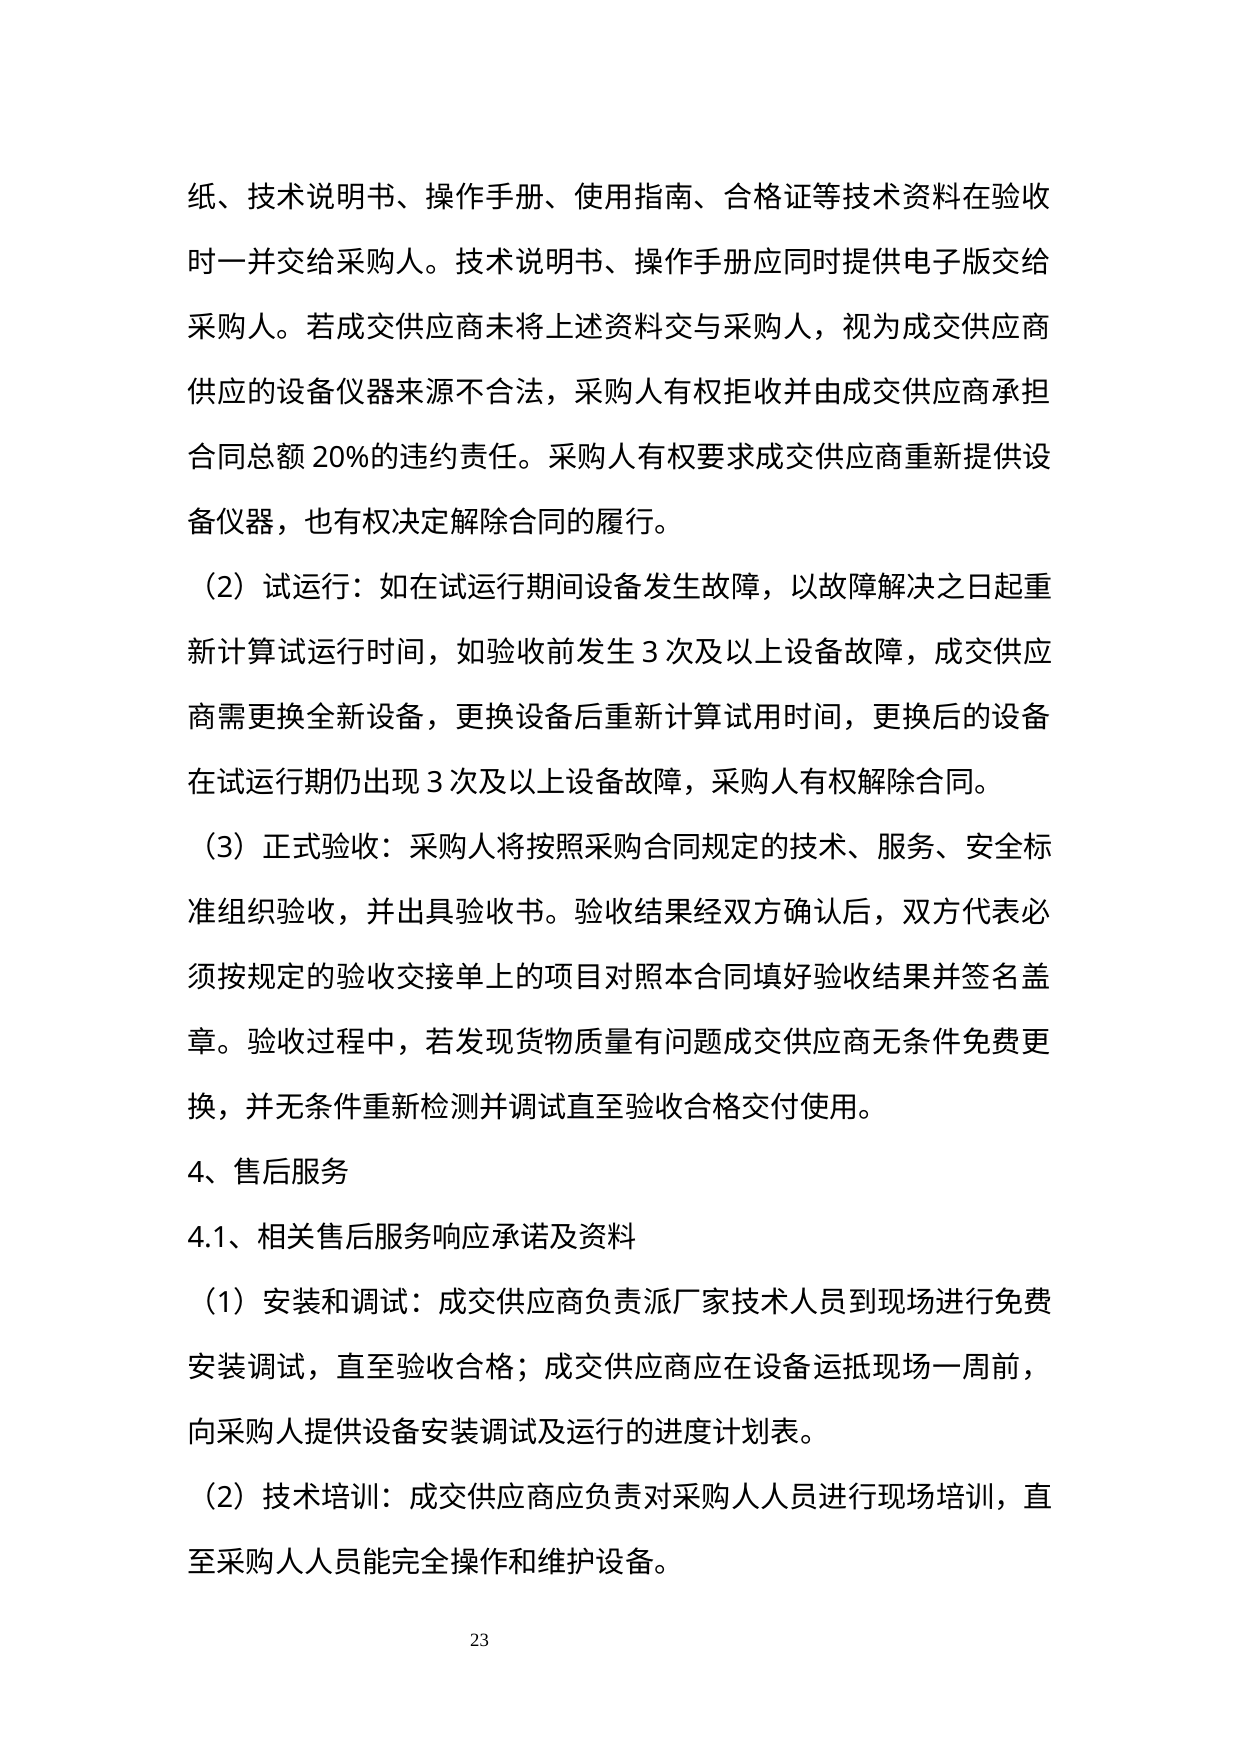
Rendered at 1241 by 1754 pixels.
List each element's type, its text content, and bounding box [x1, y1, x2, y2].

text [187, 162, 1053, 552]
text 4.1、相关售后服务响应承诺及资料 [187, 1202, 1053, 1267]
text （2）技术培训：成交供应商应负责对采购人人员进行现场培训，直至采购人人员能完全操作和维护设备。 [187, 1462, 1053, 1592]
text （3）正式验收：采购人将按照采购合同规定的技术、服务、安全标准组织验收，并出具验收书。验收结果经双方确认后，双方代表必须按规定的验收交接单上的项目对照本合同填好验收结果并签名盖章。验收过程中，若发现货物质量有问题成交供应商无条件免费更换，并无条件重新检测并调试直至验收合格交付使用。 [187, 812, 1053, 1137]
text （1）安装和调试：成交供应商负责派厂家技术人员到现场进行免费安装调试，直至验收合格；成交供应商应在设备运抵现场一周前，向采购人提供设备安装调试及运行的进度计划表。 [187, 1267, 1053, 1462]
text （2）试运行：如在试运行期间设备发生故障，以故障解决之日起重新计算试运行时间，如验收前发生3次及以上设备故障，成交供应商需更换全新设备，更换设备后重新计算试用时间，更换后的设备在试运行期仍出现3次及以上设备故障，采购人有权解除合同。 [187, 552, 1053, 812]
text 4、售后服务 [187, 1137, 1053, 1202]
